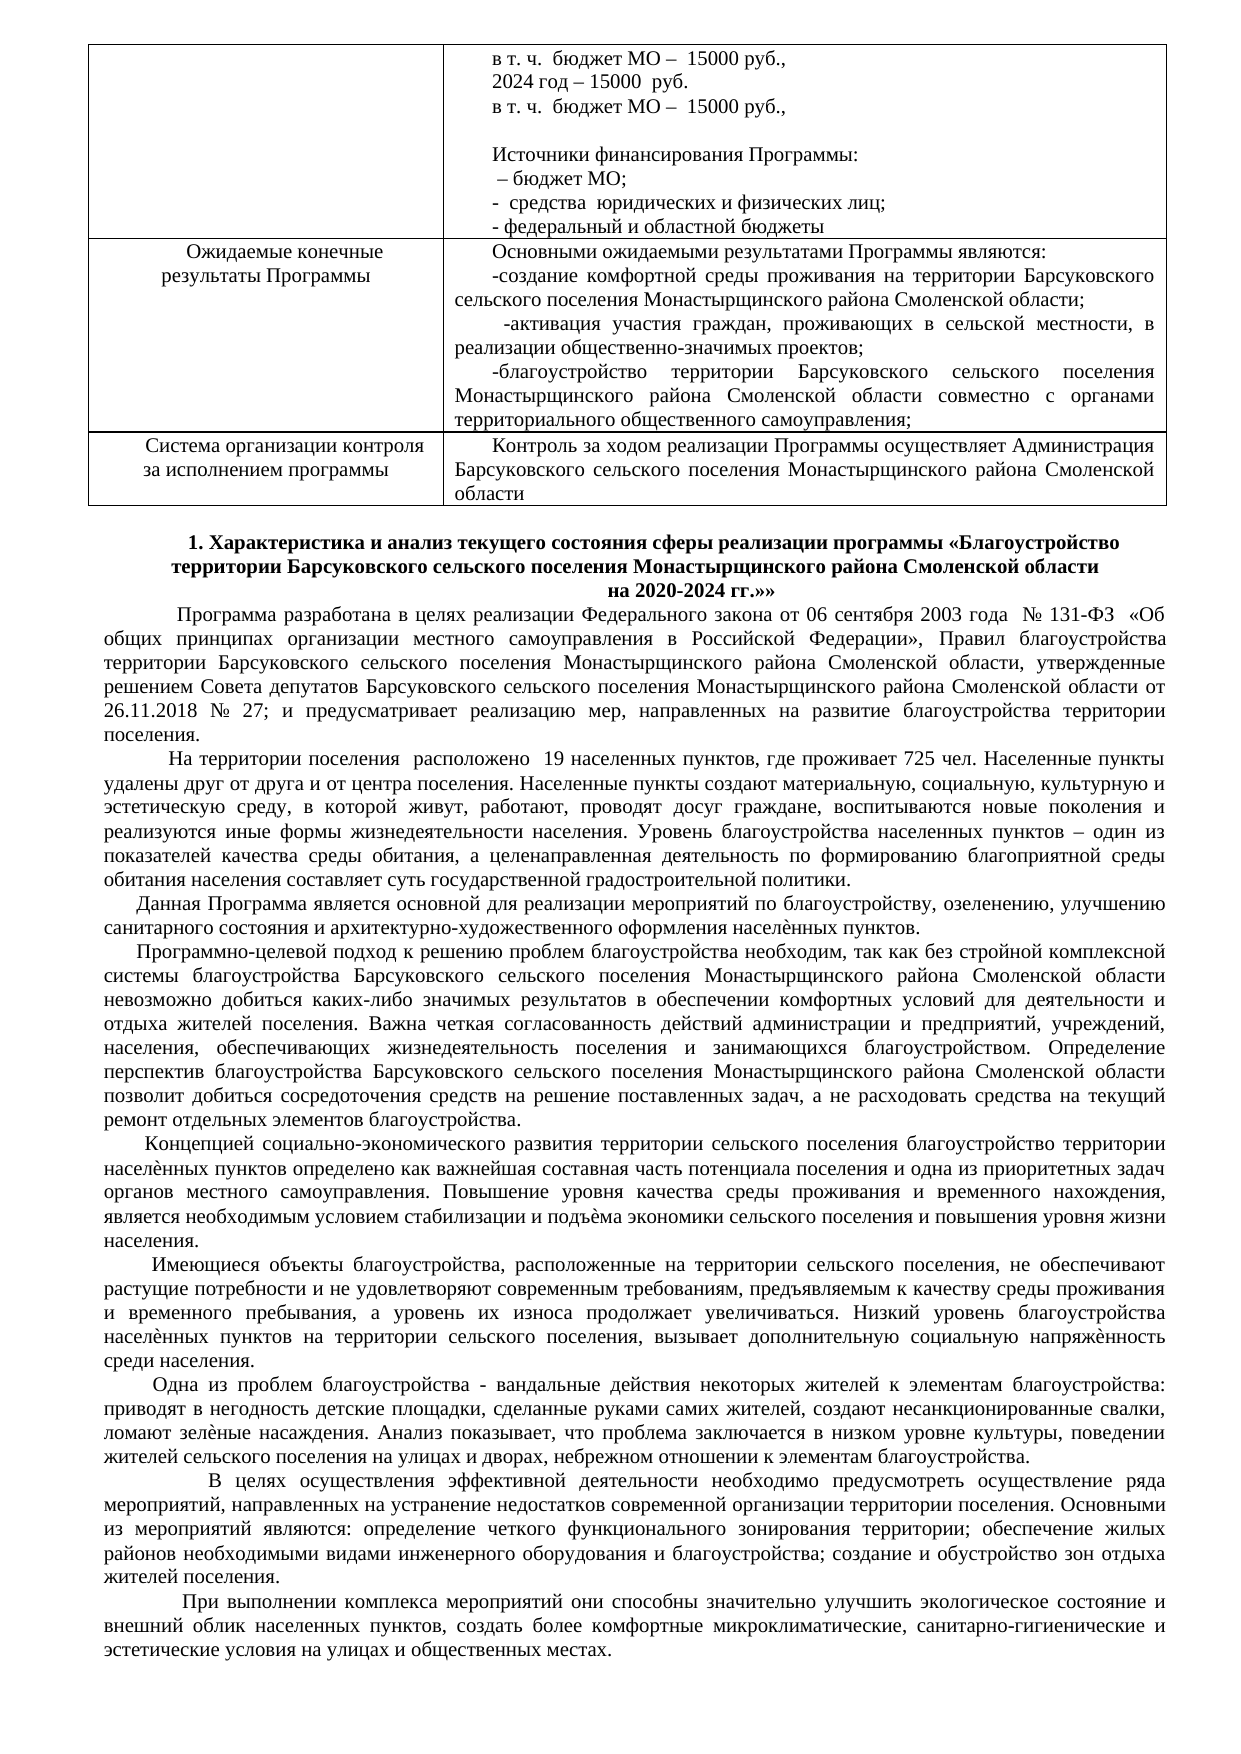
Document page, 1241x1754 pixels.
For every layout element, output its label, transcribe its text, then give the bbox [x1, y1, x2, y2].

text 1. Характеристика и анализ текущего состояния сферы реализации программы «Благоустройство территории Барсуковского сельского поселения Монастырщинского района Смоленской области [103, 530, 1167, 578]
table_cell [89, 45, 443, 238]
text При выполнении комплекса мероприятий они способны значительно улучшить экологическое состояние и внешний облик населенных пунктов, создать более комфортные микроклиматические, санитарно-гигиенические и эстетические условия на улицах и общественных местах. [103, 1588, 1167, 1661]
text Данная Программа является основной для реализации мероприятий по благоустройству, озеленению, улучшению санитарного состояния и архитектурно-художественного оформления населѐнных пунктов. [103, 891, 1167, 939]
table_cell Контроль за ходом реализации Программы осуществляет Администрация Барсуковского сельского поселения Монастырщинского района Смоленской области [444, 433, 1166, 505]
text Имеющиеся объекты благоустройства, расположенные на территории сельского поселения, не обеспечивают растущие потребности и не удовлетворяют современным требованиям, предъявляемым к качеству среды проживания и временного пребывания, а уровень их износа продолжает увеличиваться. Низкий уровень благоустройства населѐнных пунктов на территории сельского поселения, вызывает дополнительную социальную напряжѐнность среди населения. [103, 1252, 1167, 1372]
text Концепцией социально-экономического развития территории сельского поселения благоустройство территории населѐнных пунктов определено как важнейшая составная часть потенциала поселения и одна из приоритетных задач органов местного самоуправления. Повышение уровня качества среды проживания и временного нахождения, является необходимым условием стабилизации и подъѐма экономики сельского поселения и повышения уровня жизни населения. [103, 1131, 1167, 1252]
table_cell Основными ожидаемыми результатами Программы являются: -создание комфортной среды проживания на территории Барсуковского сельского поселения Монастырщинского района Смоленской области; -активация участия граждан, проживающих в сельской местности, в реализации общественно-значимых проектов; -благоустройство территории Барсуковского сельского поселения Монастырщинского района Смоленской области совместно с органами территориального общественного самоуправления; [444, 239, 1166, 431]
text В целях осуществления эффективной деятельности необходимо предусмотреть осуществление ряда мероприятий, направленных на устранение недостатков современной организации территории поселения. Основными из мероприятий являются: определение четкого функционального зонирования территории; обеспечение жилых районов необходимыми видами инженерного оборудования и благоустройства; создание и обустройство зон отдыха жителей поселения. [103, 1468, 1167, 1588]
text Одна из проблем благоустройства - вандальные действия некоторых жителей к элементам благоустройства: приводят в негодность детские площадки, сделанные руками самих жителей, создают несанкционированные свалки, ломают зелѐные насаждения. Анализ показывает, что проблема заключается в низком уровне культуры, поведении жителей сельского поселения на улицах и дворах, небрежном отношении к элементам благоустройства. [103, 1372, 1167, 1468]
text Программа разработана в целях реализации Федерального закона от 06 сентября 2003 года № 131-ФЗ «Об общих принципах организации местного самоуправления в Российской Федерации», Правил благоустройства территории Барсуковского сельского поселения Монастырщинского района Смоленской области, утвержденные решением Совета депутатов Барсуковского сельского поселения Монастырщинского района Смоленской области от 26.11.2018 № 27; и предусматривает реализацию мер, направленных на развитие благоустройства территории поселения. [103, 602, 1167, 746]
text Программно-целевой подход к решению проблем благоустройства необходим, так как без стройной комплексной системы благоустройства Барсуковского сельского поселения Монастырщинского района Смоленской области невозможно добиться каких-либо значимых результатов в обеспечении комфортных условий для деятельности и отдыха жителей поселения. Важна четкая согласованность действий администрации и предприятий, учреждений, населения, обеспечивающих жизнедеятельность поселения и занимающихся благоустройством. Определение перспектив благоустройства Барсуковского сельского поселения Монастырщинского района Смоленской области позволит добиться сосредоточения средств на решение поставленных задач, а не расходовать средства на текущий ремонт отдельных элементов благоустройства. [103, 939, 1167, 1131]
text на 2020-2024 гг.»» [178, 578, 1167, 602]
table_cell Ожидаемые конечные результаты Программы [89, 239, 443, 431]
text На территории поселения расположено 19 населенных пунктов, где проживает 725 чел. Населенные пункты удалены друг от друга и от центра поселения. Населенные пункты создают материальную, социальную, культурную и эстетическую среду, в которой живут, работают, проводят досуг граждане, воспитываются новые поколения и реализуются иные формы жизнедеятельности населения. Уровень благоустройства населенных пунктов – один из показателей качества среды обитания, а целенаправленная деятельность по формированию благоприятной среды обитания населения составляет суть государственной градостроительной политики. [103, 746, 1167, 891]
table_cell Система организации контроля за исполнением программы [89, 433, 443, 505]
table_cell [444, 45, 1166, 238]
